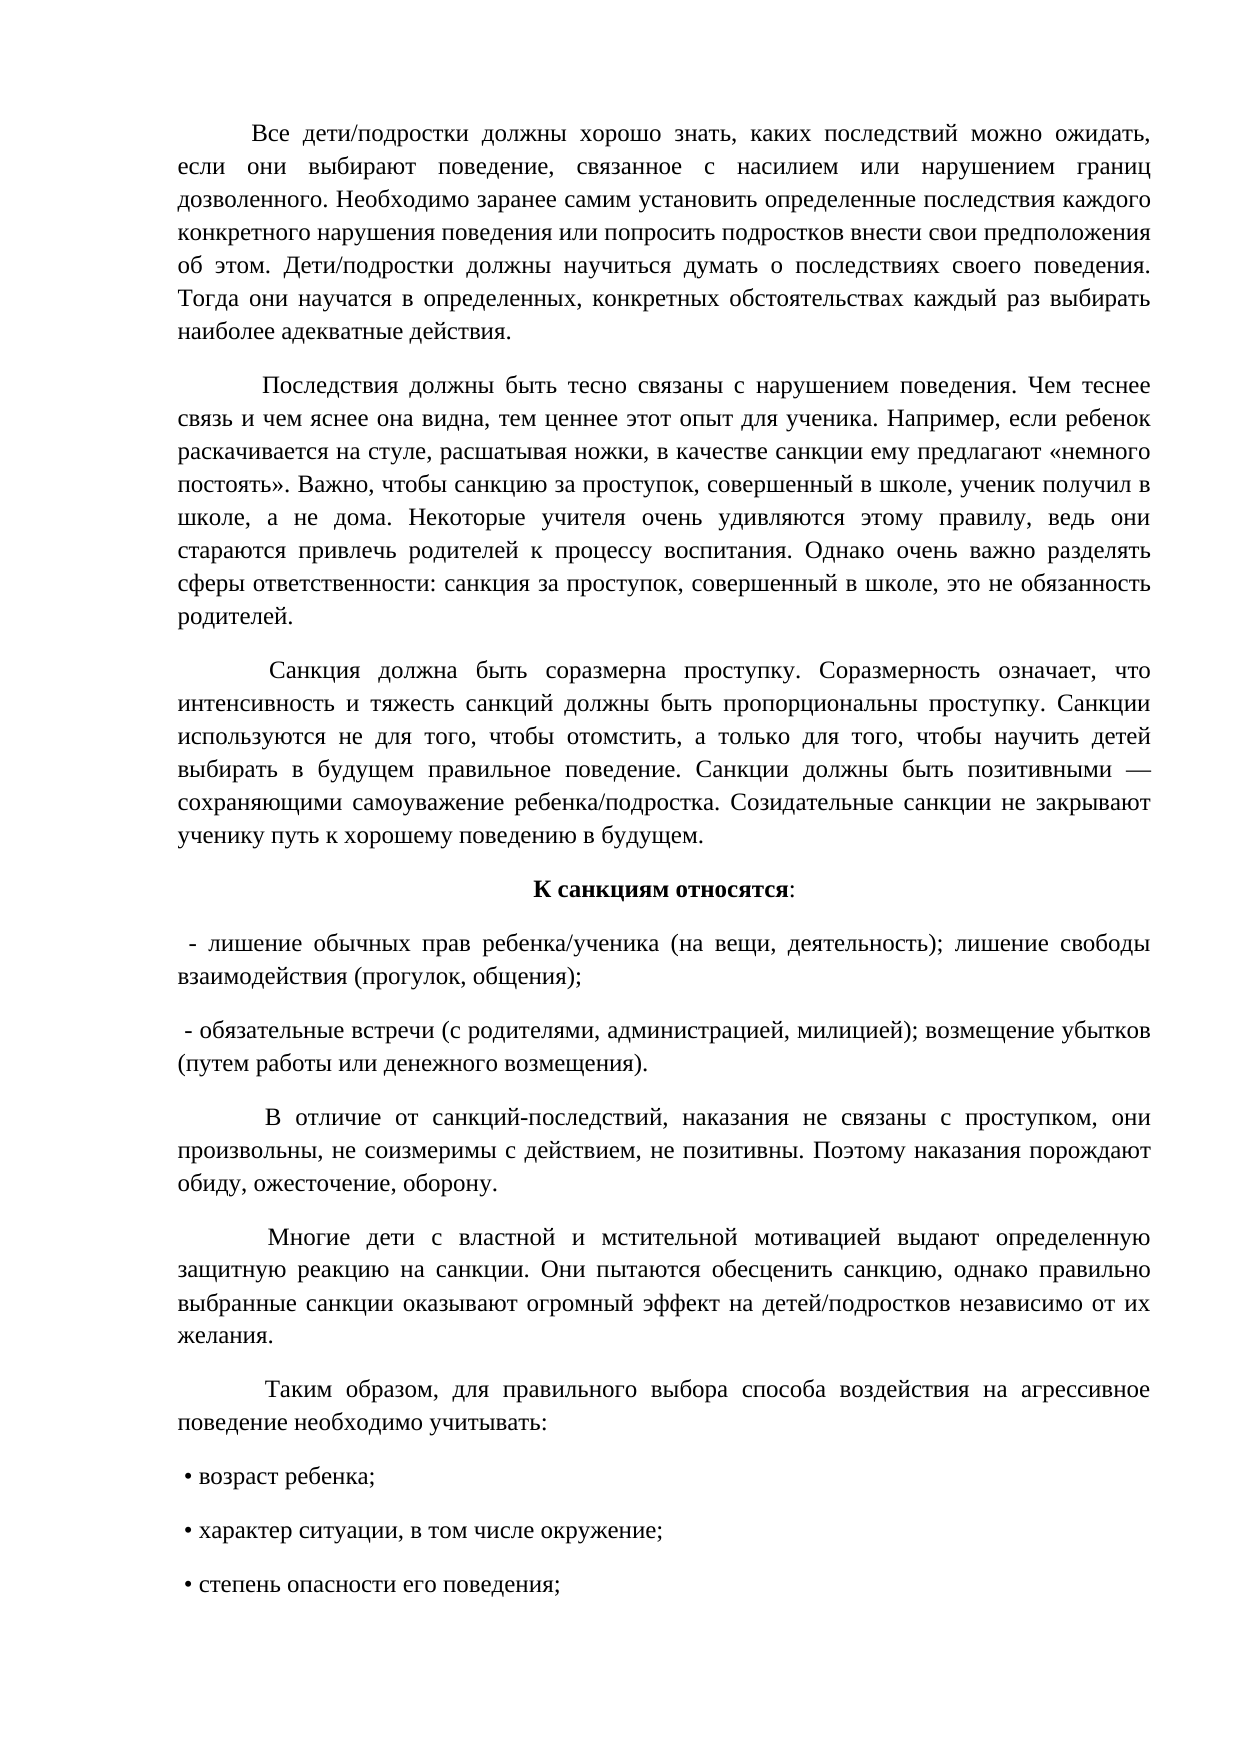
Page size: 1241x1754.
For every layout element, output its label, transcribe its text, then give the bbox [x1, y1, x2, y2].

text Таким образом, для правильного выбора способа воздействия на агрессивное поведение необходимо учитывать: [177, 1374, 1152, 1436]
text Все дети/подростки должны хорошо знать, каких последствий можно ожидать, если они выбирают поведение, связанное с насилием или нарушением границ дозволенного. Необходимо заранее самим установить определенные последствия каждого конкретного нарушения поведения или попросить подростков внести свои предположения об этом. Дети/подростки должны научиться думать о последствиях своего поведения. Тогда они научатся в определенных, конкретных обстоятельствах каждый раз выбирать наиболее адекватные действия. [177, 118, 1152, 345]
text К санкциям относятся: [177, 874, 1152, 903]
text Многие дети с властной и мстительной мотивацией выдают определенную защитную реакцию на санкции. Они пытаются обесценить санкцию, однако правильно выбранные санкции оказывают огромный эффект на детей/подростков независимо от их желания. [177, 1222, 1152, 1349]
text • характер ситуации, в том числе окружение; [177, 1515, 1152, 1544]
text В отличие от санкций-последствий, наказания не связаны с проступком, они произвольны, не соизмеримы с действием, не позитивны. Поэтому наказания порождают обиду, ожесточение, оборону. [177, 1102, 1152, 1196]
text • возраст ребенка; [177, 1461, 1152, 1490]
text Последствия должны быть тесно связаны с нарушением поведения. Чем теснее связь и чем яснее она видна, тем ценнее этот опыт для ученика. Например, если ребенок раскачивается на стуле, расшатывая ножки, в качестве санкции ему предлагают «немного постоять». Важно, чтобы санкцию за проступок, совершенный в школе, ученик получил в школе, а не дома. Некоторые учителя очень удивляются этому правилу, ведь они стараются привлечь родителей к процессу воспитания. Однако очень важно разделять сферы ответственности: санкция за проступок, совершенный в школе, это не обязанность родителей. [177, 370, 1152, 630]
text • степень опасности его поведения; [177, 1569, 1152, 1598]
text Санкция должна быть соразмерна проступку. Соразмерность означает, что интенсивность и тяжесть санкций должны быть пропорциональны проступку. Санкции используются не для того, чтобы отомстить, а только для того, чтобы научить детей выбирать в будущем правильное поведение. Санкции должны быть позитивными — сохраняющими самоуважение ребенка/подростка. Созидательные санкции не закрывают ученику путь к хорошему поведению в будущем. [177, 655, 1152, 849]
text - обязательные встречи (с родителями, администрацией, милицией); возмещение убытков (путем работы или денежного возмещения). [177, 1015, 1152, 1077]
text - лишение обычных прав ребенка/ученика (на вещи, деятельность); лишение свободы взаимодействия (прогулок, общения); [177, 928, 1152, 990]
